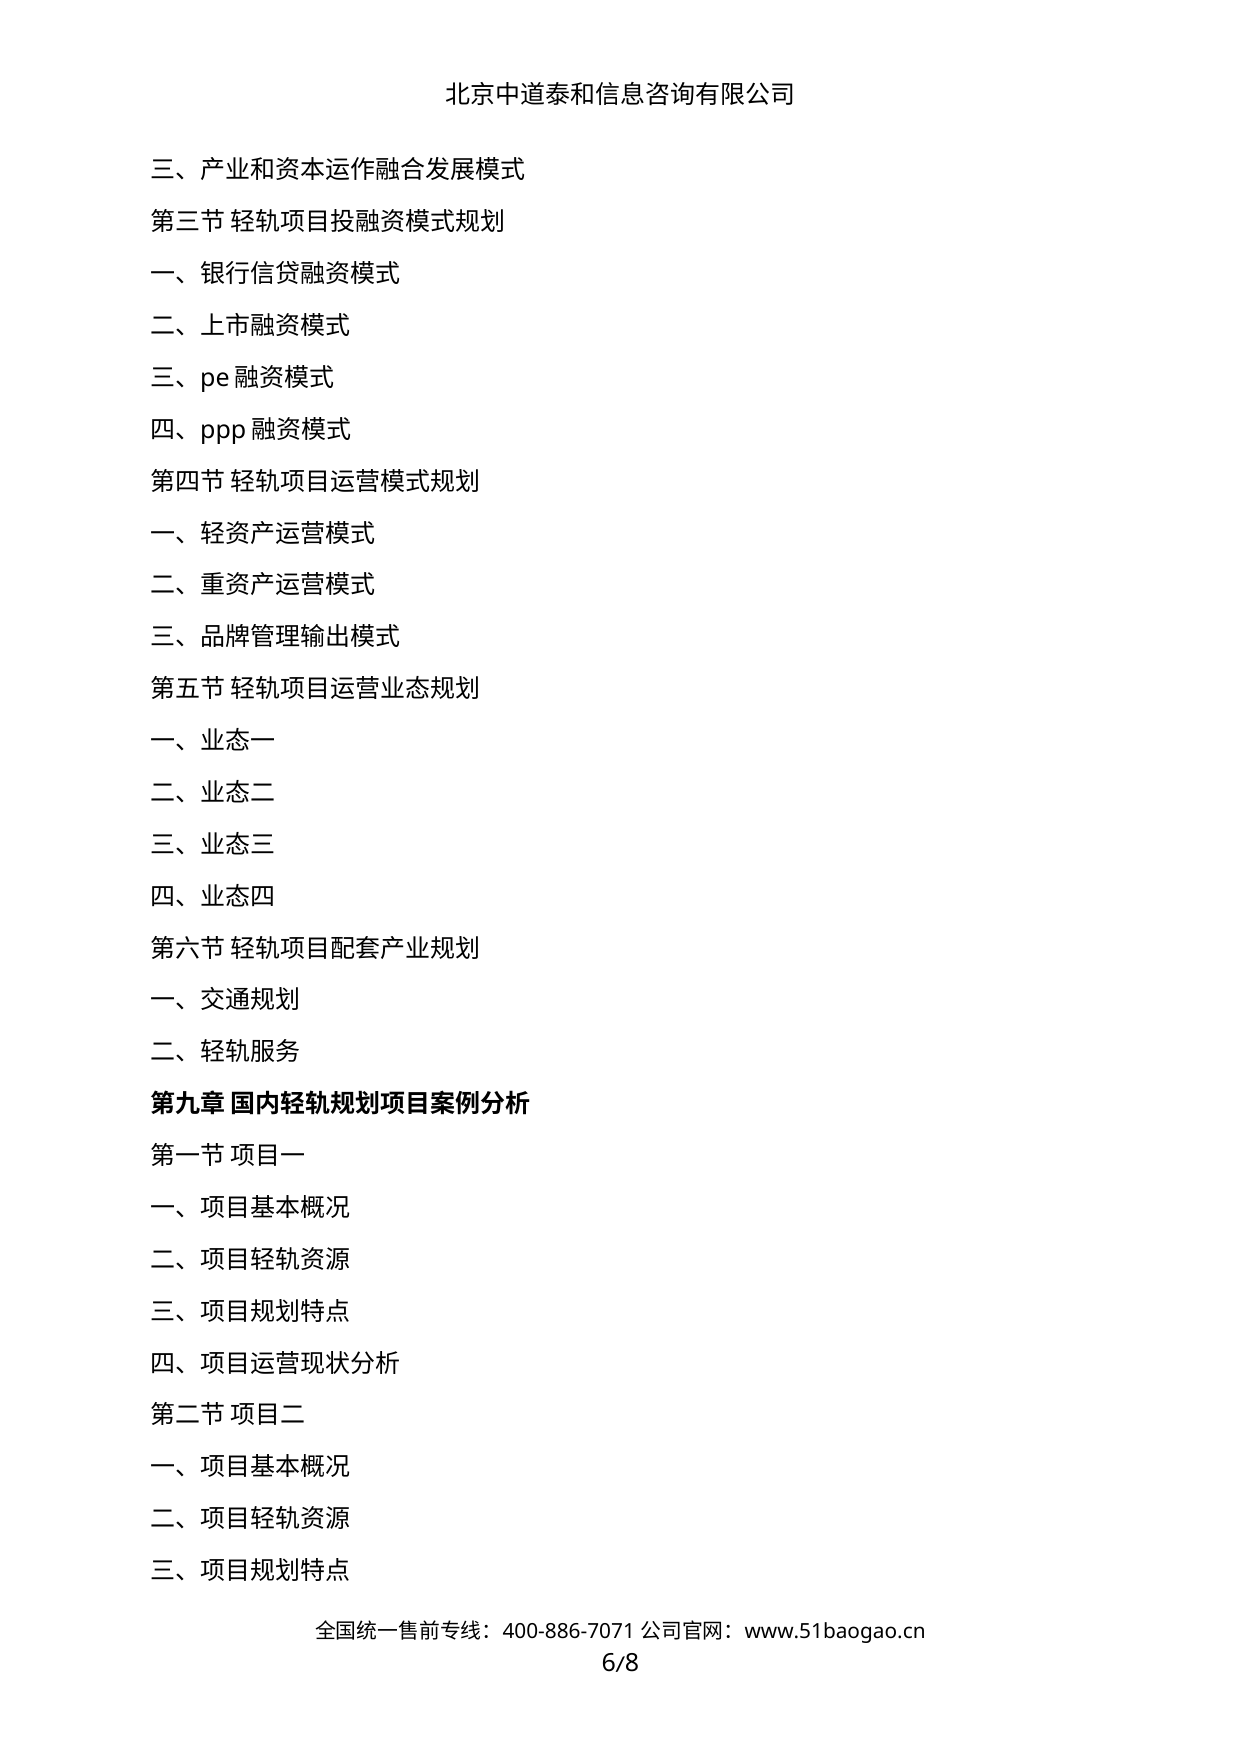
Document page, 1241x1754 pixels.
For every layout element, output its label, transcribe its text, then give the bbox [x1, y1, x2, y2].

text 一、项目基本概况 [150, 1187, 1090, 1224]
text 第五节 轻轨项目运营业态规划 [150, 669, 1090, 705]
text 第二节 项目二 [150, 1395, 1090, 1431]
text 一、交通规划 [150, 980, 1090, 1016]
text 二、轻轨服务 [150, 1032, 1090, 1068]
text 三、品牌管理输出模式 [150, 617, 1090, 653]
text 三、项目规划特点 [150, 1551, 1090, 1587]
text 四、项目运营现状分析 [150, 1343, 1090, 1379]
text 三、业态三 [150, 824, 1090, 861]
text 一、银行信贷融资模式 [150, 254, 1090, 290]
text 三、项目规划特点 [150, 1291, 1090, 1327]
text 三、产业和资本运作融合发展模式 [150, 150, 1090, 186]
text 二、重资产运营模式 [150, 565, 1090, 601]
text 一、轻资产运营模式 [150, 513, 1090, 549]
text 二、项目轻轨资源 [150, 1239, 1090, 1276]
text 四、业态四 [150, 876, 1090, 912]
text 第一节 项目一 [150, 1136, 1090, 1172]
text 四、ppp融资模式 [150, 409, 1090, 446]
text 一、业态一 [150, 721, 1090, 757]
text 第四节 轻轨项目运营模式规划 [150, 461, 1090, 497]
text 二、业态二 [150, 772, 1090, 809]
text 第三节 轻轨项目投融资模式规划 [150, 202, 1090, 238]
text 一、项目基本概况 [150, 1447, 1090, 1483]
text 二、项目轻轨资源 [150, 1499, 1090, 1535]
text 二、上市融资模式 [150, 306, 1090, 342]
text 第九章 国内轻轨规划项目案例分析 [150, 1084, 1090, 1120]
text 三、pe融资模式 [150, 357, 1090, 394]
text 第六节 轻轨项目配套产业规划 [150, 928, 1090, 964]
